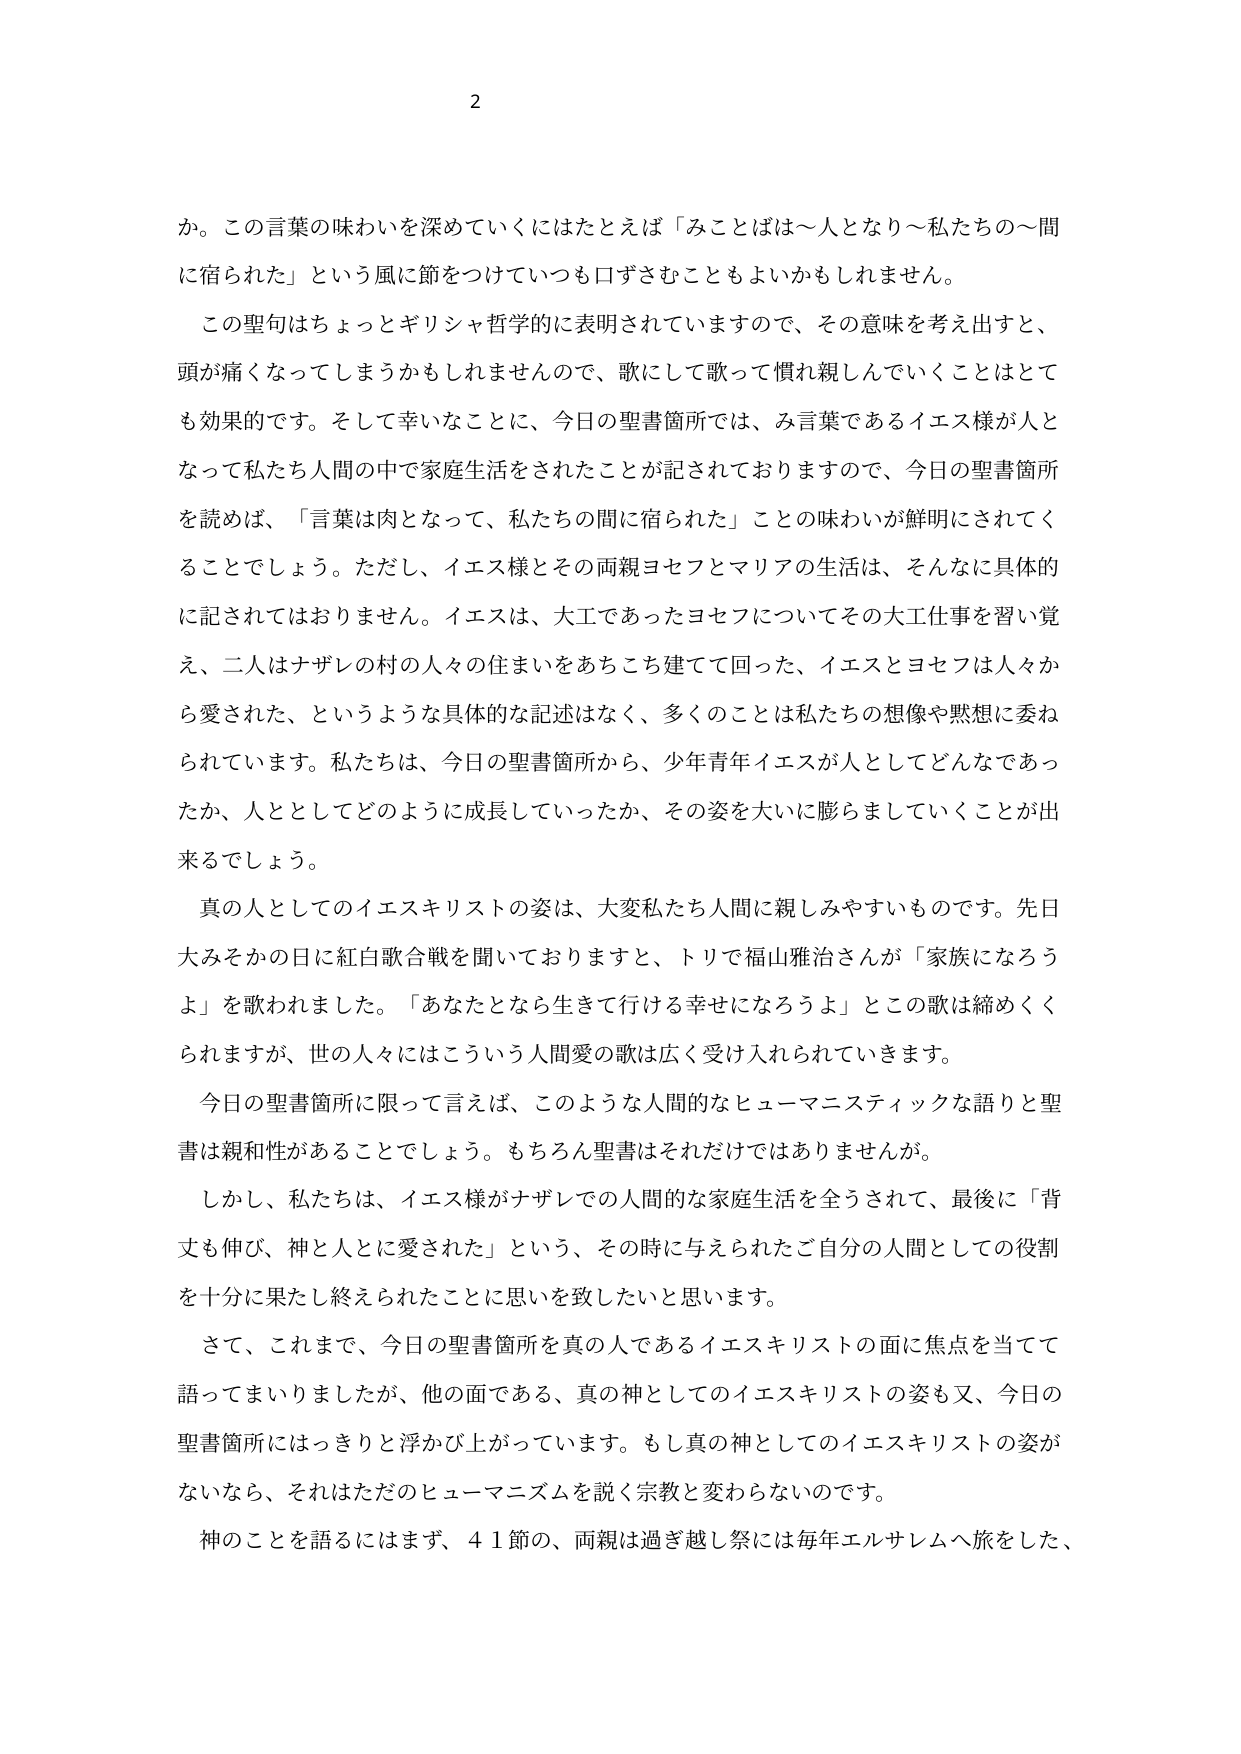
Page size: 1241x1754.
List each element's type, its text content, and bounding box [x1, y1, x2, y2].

text 真の人としてのイエスキリストの姿は、大変私たち人間に親しみやすいものです。先日大みそかの日に紅白歌合戦を聞いておりますと、トリで福山雅治さんが「家族になろうよ」を歌われました。「あなたとなら生きて行ける幸せになろうよ」とこの歌は締めくくられますが、世の人々にはこういう人間愛の歌は広く受け入れられていきます。 [177, 891, 1063, 1069]
text 今日の聖書箇所に限って言えば、このような人間的なヒューマニスティックな語りと聖書は親和性があることでしょう。もちろん聖書はそれだけではありませんが。 [177, 1085, 1063, 1166]
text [177, 209, 1063, 291]
text しかし、私たちは、イエス様がナザレでの人間的な家庭生活を全うされて、最後に「背丈も伸び、神と人とに愛された」という、その時に与えられたご自分の人間としての役割を十分に果たし終えられたことに思いを致したいと思います。 [177, 1182, 1063, 1312]
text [177, 1522, 1063, 1555]
text さて、これまで、今日の聖書箇所を真の人であるイエスキリストの面に焦点を当てて語ってまいりましたが、他の面である、真の神としてのイエスキリストの姿も又、今日の聖書箇所にはっきりと浮かび上がっています。もし真の神としてのイエスキリストの姿がないなら、それはただのヒューマニズムを説く宗教と変わらないのです。 [177, 1328, 1063, 1507]
text この聖句はちょっとギリシャ哲学的に表明されていますので、その意味を考え出すと、頭が痛くなってしまうかもしれませんので、歌にして歌って慣れ親しんでいくことはとても効果的です。そして幸いなことに、今日の聖書箇所では、み言葉であるイエス様が人となって私たち人間の中で家庭生活をされたことが記されておりますので、今日の聖書箇所を読めば、「言葉は肉となって、私たちの間に宿られた」ことの味わいが鮮明にされてくることでしょう。ただし、イエス様とその両親ヨセフとマリアの生活は、そんなに具体的に記されてはおりません。イエスは、大工であったヨセフについてその大工仕事を習い覚え、二人はナザレの村の人々の住まいをあちこち建てて回った、イエスとヨセフは人々から愛された、というような具体的な記述はなく、多くのことは私たちの想像や黙想に委ねられています。私たちは、今日の聖書箇所から、少年青年イエスが人としてどんなであったか、人ととしてどのように成長していったか、その姿を大いに膨らましていくことが出来るでしょう。 [177, 306, 1063, 875]
